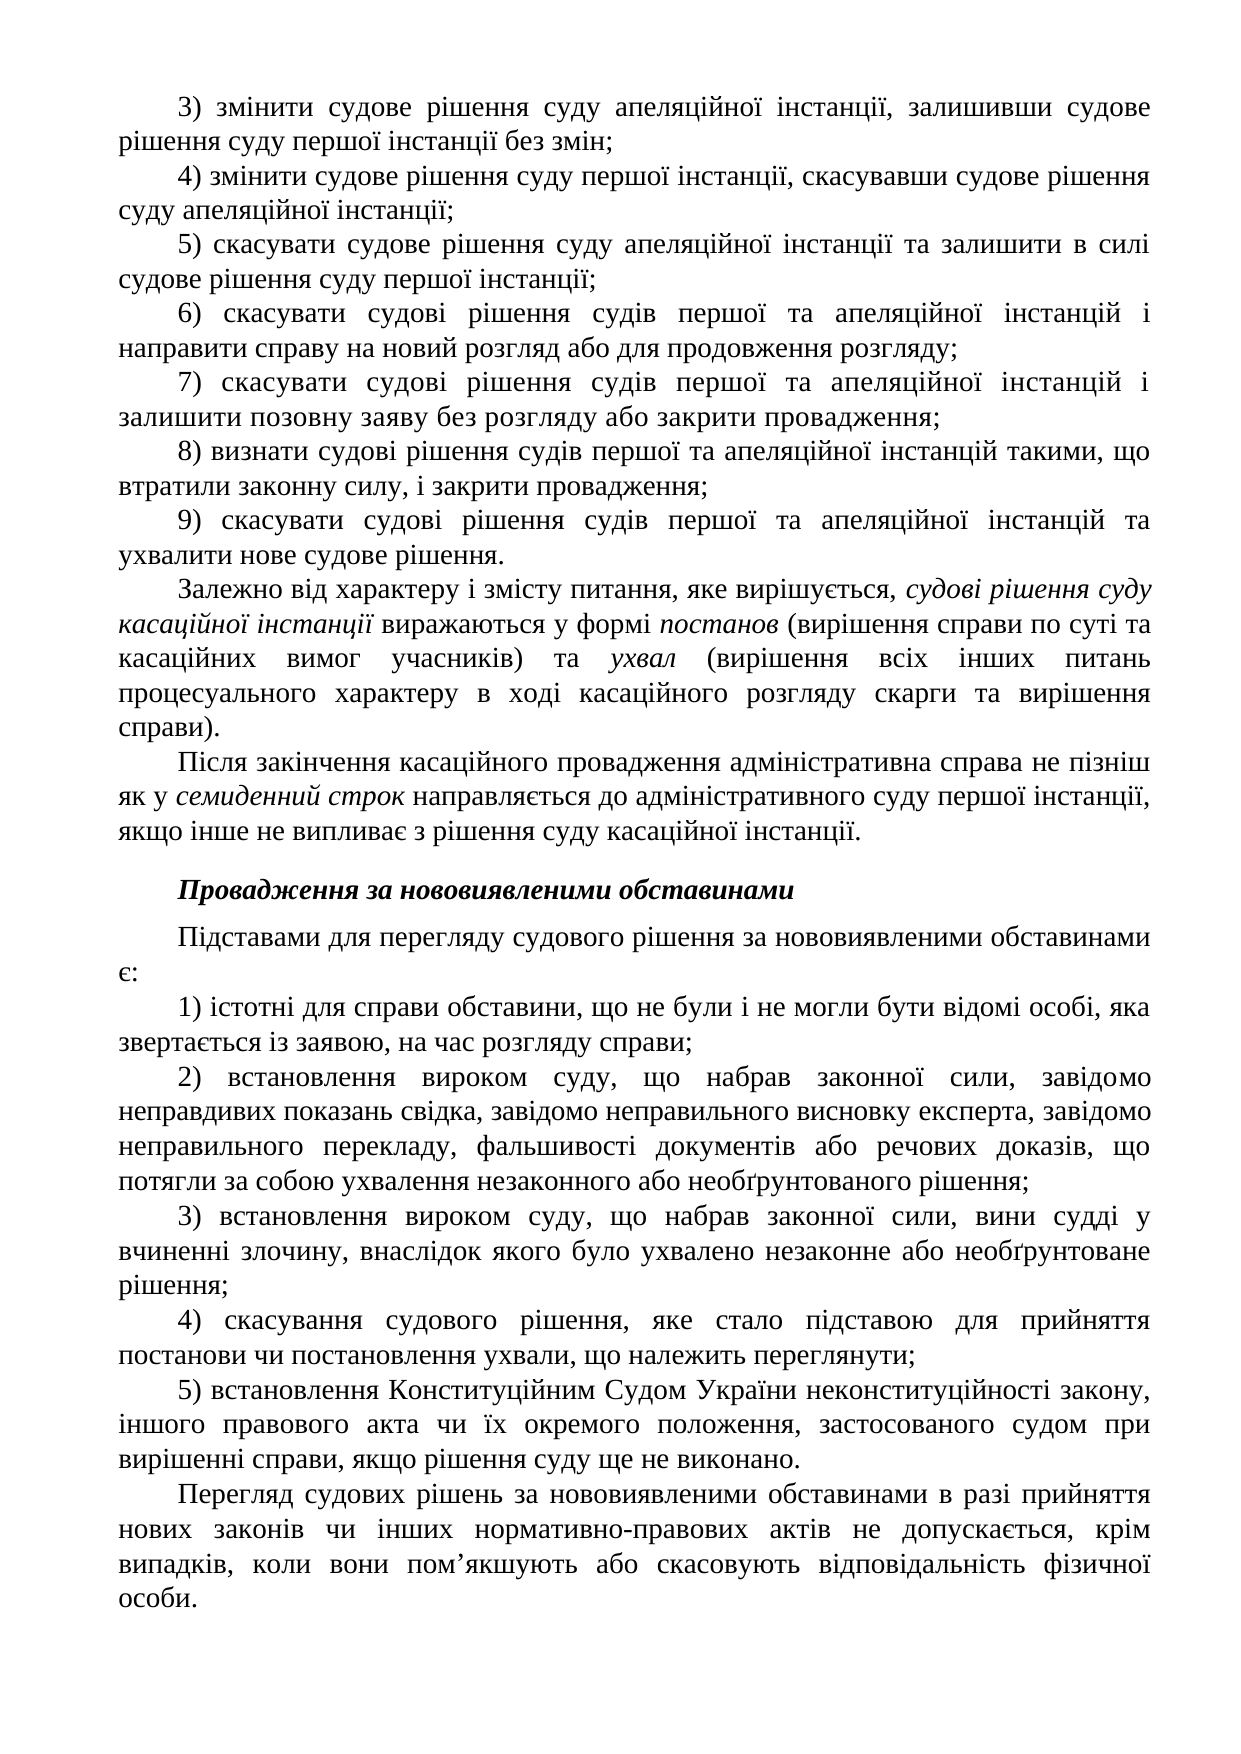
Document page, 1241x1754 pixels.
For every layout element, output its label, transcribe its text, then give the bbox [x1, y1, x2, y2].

text Залежно від характеру і змісту питання, яке вирішується, судові рішення суду касаційної інстанції виражаються у формі постанов (вирішення справи по суті та касаційних вимог учасників) та ухвал (вирішення всіх інших питань процесуального характеру в ході касаційного розгляду скарги та вирішення справи). [118, 571, 1152, 743]
text 5) скасувати судове рішення суду апеляційної інстанції та залишити в силі судове рішення суду першої інстанції; [118, 227, 1152, 294]
text 3) встановлення вироком суду, що набрав законної сили, вини судді у вчиненні злочину, внаслідок якого було ухвалено незаконне або необґрунтоване рішення; [118, 1198, 1152, 1301]
text 3) змінити судове рішення суду апеляційної інстанції, залишивши судове рішення суду першої інстанції без змін; [118, 89, 1152, 157]
text Провадження за нововиявленими обставинами [118, 872, 1152, 906]
text 8) визнати судові рішення судів першої та апеляційної інстанцій такими, що втратили законну силу, і закрити провадження; [118, 433, 1152, 501]
text 9) скасувати судові рішення судів першої та апеляційної інстанцій та ухвалити нове судове рішення. [118, 502, 1152, 570]
text 4) скасування судового рішення, яке стало підставою для прийняття постанови чи постановлення ухвали, що належить переглянути; [118, 1302, 1152, 1371]
text Перегляд судових рішень за нововиявленими обставинами в разі прийняття нових законів чи інших нормативно-правових актів не допускається, крім випадків, коли вони пом’якшують або скасовують відповідальність фізичної особи. [118, 1476, 1152, 1614]
text Підставами для перегляду судового рішення за нововиявленими обставинами є: [118, 919, 1152, 988]
text 6) скасувати судові рішення судів першої та апеляційної інстанцій і направити справу на новий розгляд або для продовження розгляду; [118, 296, 1152, 363]
text 7) скасувати судові рішення судів першої та апеляційної інстанцій і залишити позовну заяву без розгляду або закрити провадження; [118, 364, 1152, 432]
text 2) встановлення вироком суду, що набрав законної сили, завідомо неправдивих показань свідка, завідомо неправильного висновку експерта, завідомо неправильного перекладу, фальшивості документів або речових доказів, що потягли за собою ухвалення незаконного або необґрунтованого рішення; [118, 1059, 1152, 1197]
text 1) істотні для справи обставини, що не були і не могли бути відомі особі, яка звертається із заявою, на час розгляду справи; [118, 989, 1152, 1057]
text 4) змінити судове рішення суду першої інстанції, скасувавши судове рішення суду апеляційної інстанції; [118, 158, 1152, 226]
text Після закінчення касаційного провадження адміністративна справа не пізніш як у семиденний строк направляється до адміністративного суду першої інстанції, якщо інше не випливає з рішення суду касаційної інстанції. [118, 744, 1152, 846]
text 5) встановлення Конституційним Судом України неконституційності закону, іншого правового акта чи їх окремого положення, застосованого судом при вирішенні справи, якщо рішення суду ще не виконано. [118, 1372, 1152, 1475]
